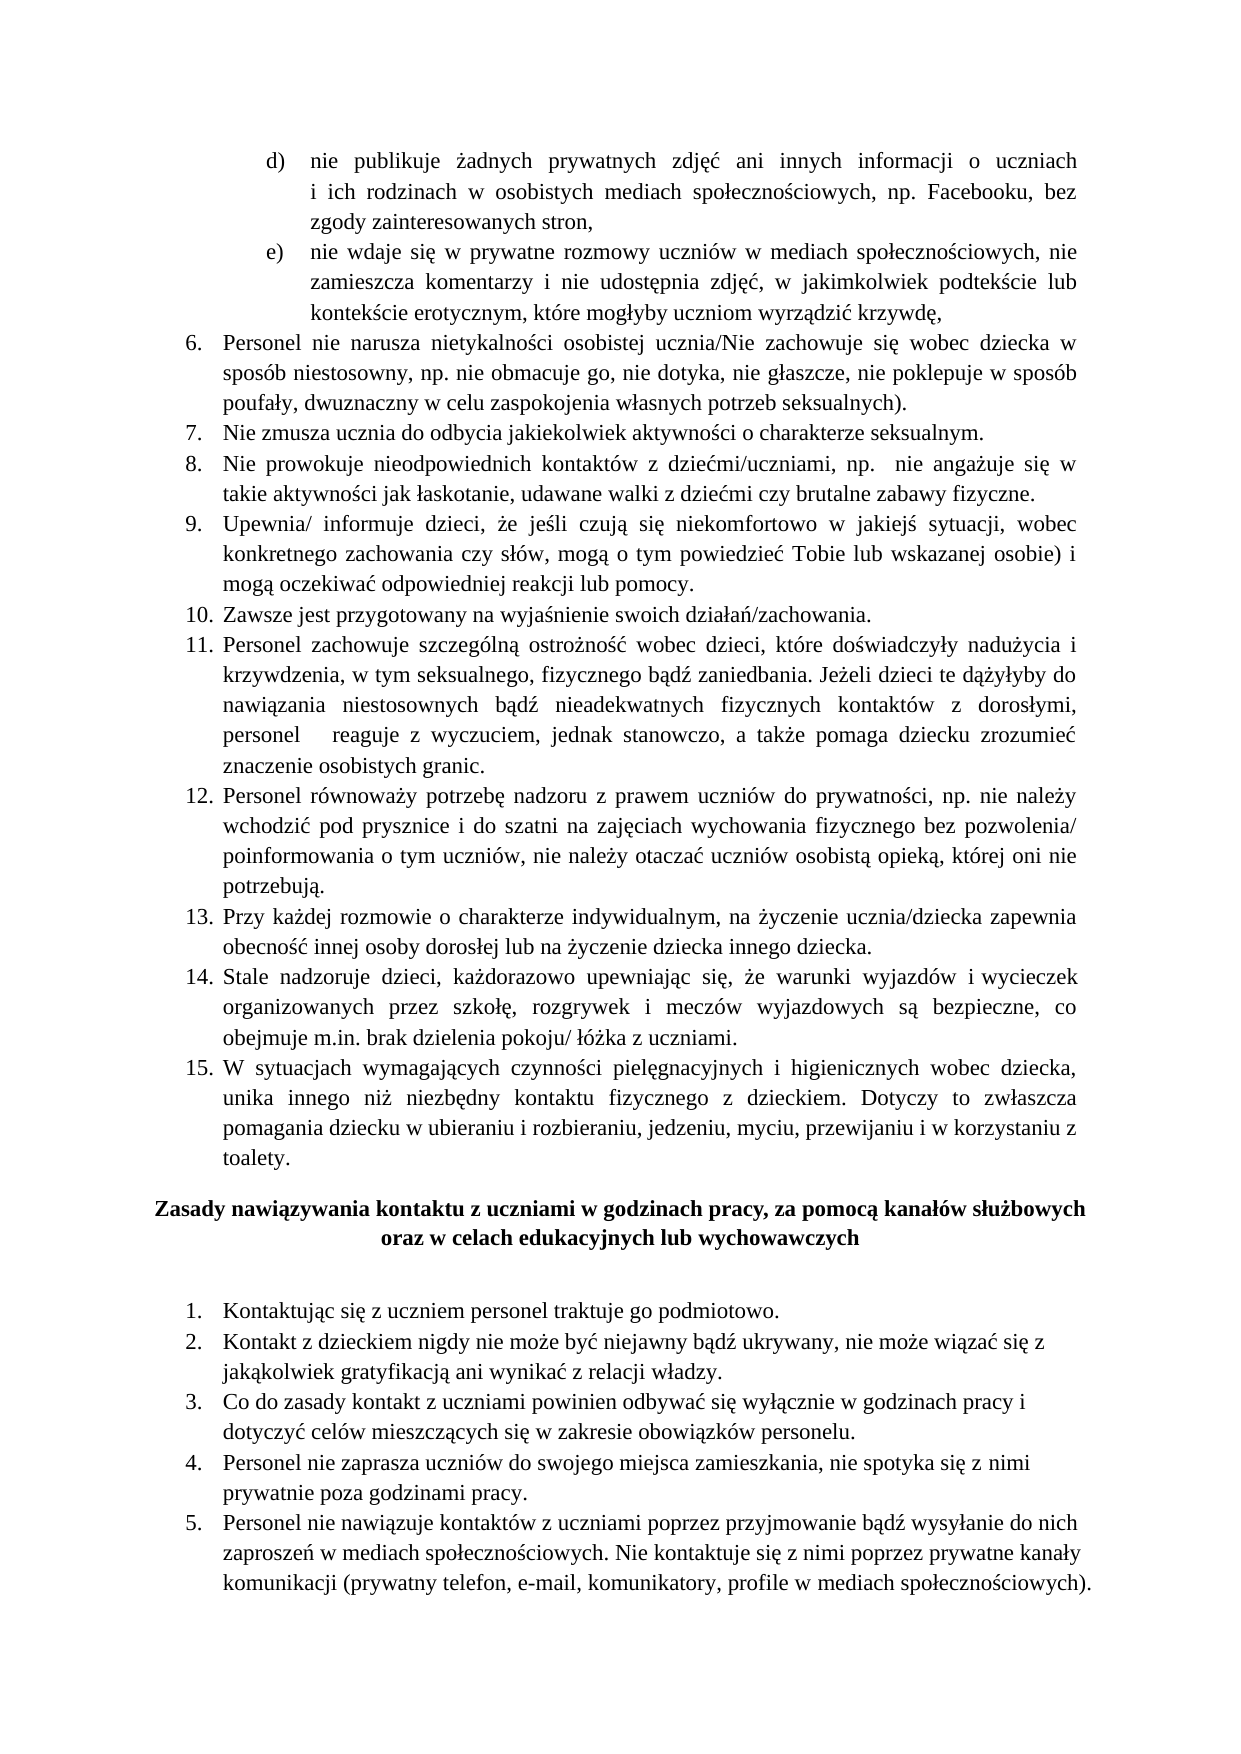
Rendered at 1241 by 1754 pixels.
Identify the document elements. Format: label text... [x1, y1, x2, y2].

list Zawsze jest przygotowany na wyjaśnienie swoich działań/zachowania. [185, 601, 1078, 627]
list Stale nadzoruje dzieci, każdorazowo upewniając się, że warunki wyjazdów i wycieczek organizowanych przez szkołę, rozgrywek i meczów wyjazdowych są bezpieczne, co obejmuje m.in. brak dzielenia pokoju/ łóżka z uczniami. [185, 963, 1078, 1050]
list nie publikuje żadnych prywatnych zdjęć ani innych informacji o uczniach i ich rodzinach w osobistych mediach społecznościowych, np. Facebooku, bez zgody zainteresowanych stron, [266, 148, 1078, 234]
list Przy każdej rozmowie o charakterze indywidualnym, na życzenie ucznia/dziecka zapewnia obecność innej osoby dorosłej lub na życzenie dziecka innego dziecka. [185, 903, 1078, 959]
list Co do zasady kontakt z uczniami powinien odbywać się wyłącznie w godzinach pracy i dotyczyć celów mieszczących się w zakresie obowiązków personelu. [185, 1388, 1093, 1445]
text Zasady nawiązywania kontaktu z uczniami w godzinach pracy, za pomocą kanałów służbowych oraz w celach edukacyjnych lub wychowawczych [148, 1196, 1093, 1250]
list Personel nie zaprasza uczniów do swojego miejsca zamieszkania, nie spotyka się z nimi prywatnie poza godzinami pracy. [185, 1448, 1093, 1505]
list Personel równoważy potrzebę nadzoru z prawem uczniów do prywatności, np. nie należy wchodzić pod prysznice i do szatni na zajęciach wychowania fizycznego bez pozwolenia/ poinformowania o tym uczniów, nie należy otaczać uczniów osobistą opieką, której oni nie potrzebują. [185, 782, 1078, 899]
list Nie prowokuje nieodpowiednich kontaktów z dziećmi/uczniami, np. nie angażuje się w takie aktywności jak łaskotanie, udawane walki z dziećmi czy brutalne zabawy fizyczne. [185, 450, 1078, 506]
list Nie zmusza ucznia do odbycia jakiekolwiek aktywności o charakterze seksualnym. [185, 419, 1078, 446]
list Personel nie nawiązuje kontaktów z uczniami poprzez przyjmowanie bądź wysyłanie do nich zaproszeń w mediach społecznościowych. Nie kontaktuje się z nimi poprzez prywatne kanały komunikacji (prywatny telefon, e-mail, komunikatory, profile w mediach społecznościowych). [185, 1509, 1093, 1596]
list nie wdaje się w prywatne rozmowy uczniów w mediach społecznościowych, nie zamieszcza komentarzy i nie udostępnia zdjęć, w jakimkolwiek podtekście lub kontekście erotycznym, które mogłyby uczniom wyrządzić krzywdę, [266, 238, 1078, 325]
list Kontaktując się z uczniem personel traktuje go podmiotowo. [185, 1297, 1093, 1324]
list W sytuacjach wymagających czynności pielęgnacyjnych i higienicznych wobec dziecka, unika innego niż niezbędny kontaktu fizycznego z dzieckiem. Dotyczy to zwłaszcza pomagania dziecku w ubieraniu i rozbieraniu, jedzeniu, myciu, przewijaniu i w korzystaniu z toalety. [185, 1054, 1078, 1171]
list Kontakt z dzieckiem nigdy nie może być niejawny bądź ukrywany, nie może wiązać się z jakąkolwiek gratyfikacją ani wynikać z relacji władzy. [185, 1328, 1093, 1384]
list Personel zachowuje szczególną ostrożność wobec dzieci, które doświadczyły nadużycia i krzywdzenia, w tym seksualnego, fizycznego bądź zaniedbania. Jeżeli dzieci te dążyłyby do nawiązania niestosownych bądź nieadekwatnych fizycznych kontaktów z dorosłymi, personel reaguje z wyczuciem, jednak stanowczo, a także pomaga dziecku zrozumieć znaczenie osobistych granic. [185, 631, 1078, 778]
list Personel nie narusza nietykalności osobistej ucznia/Nie zachowuje się wobec dziecka w sposób niestosowny, np. nie obmacuje go, nie dotyka, nie głaszcze, nie poklepuje w sposób poufały, dwuznaczny w celu zaspokojenia własnych potrzeb seksualnych). [185, 329, 1078, 416]
list Upewnia/ informuje dzieci, że jeśli czują się niekomfortowo w jakiejś sytuacji, wobec konkretnego zachowania czy słów, mogą o tym powiedzieć Tobie lub wskazanej osobie) i mogą oczekiwać odpowiedniej reakcji lub pomocy. [185, 510, 1078, 597]
